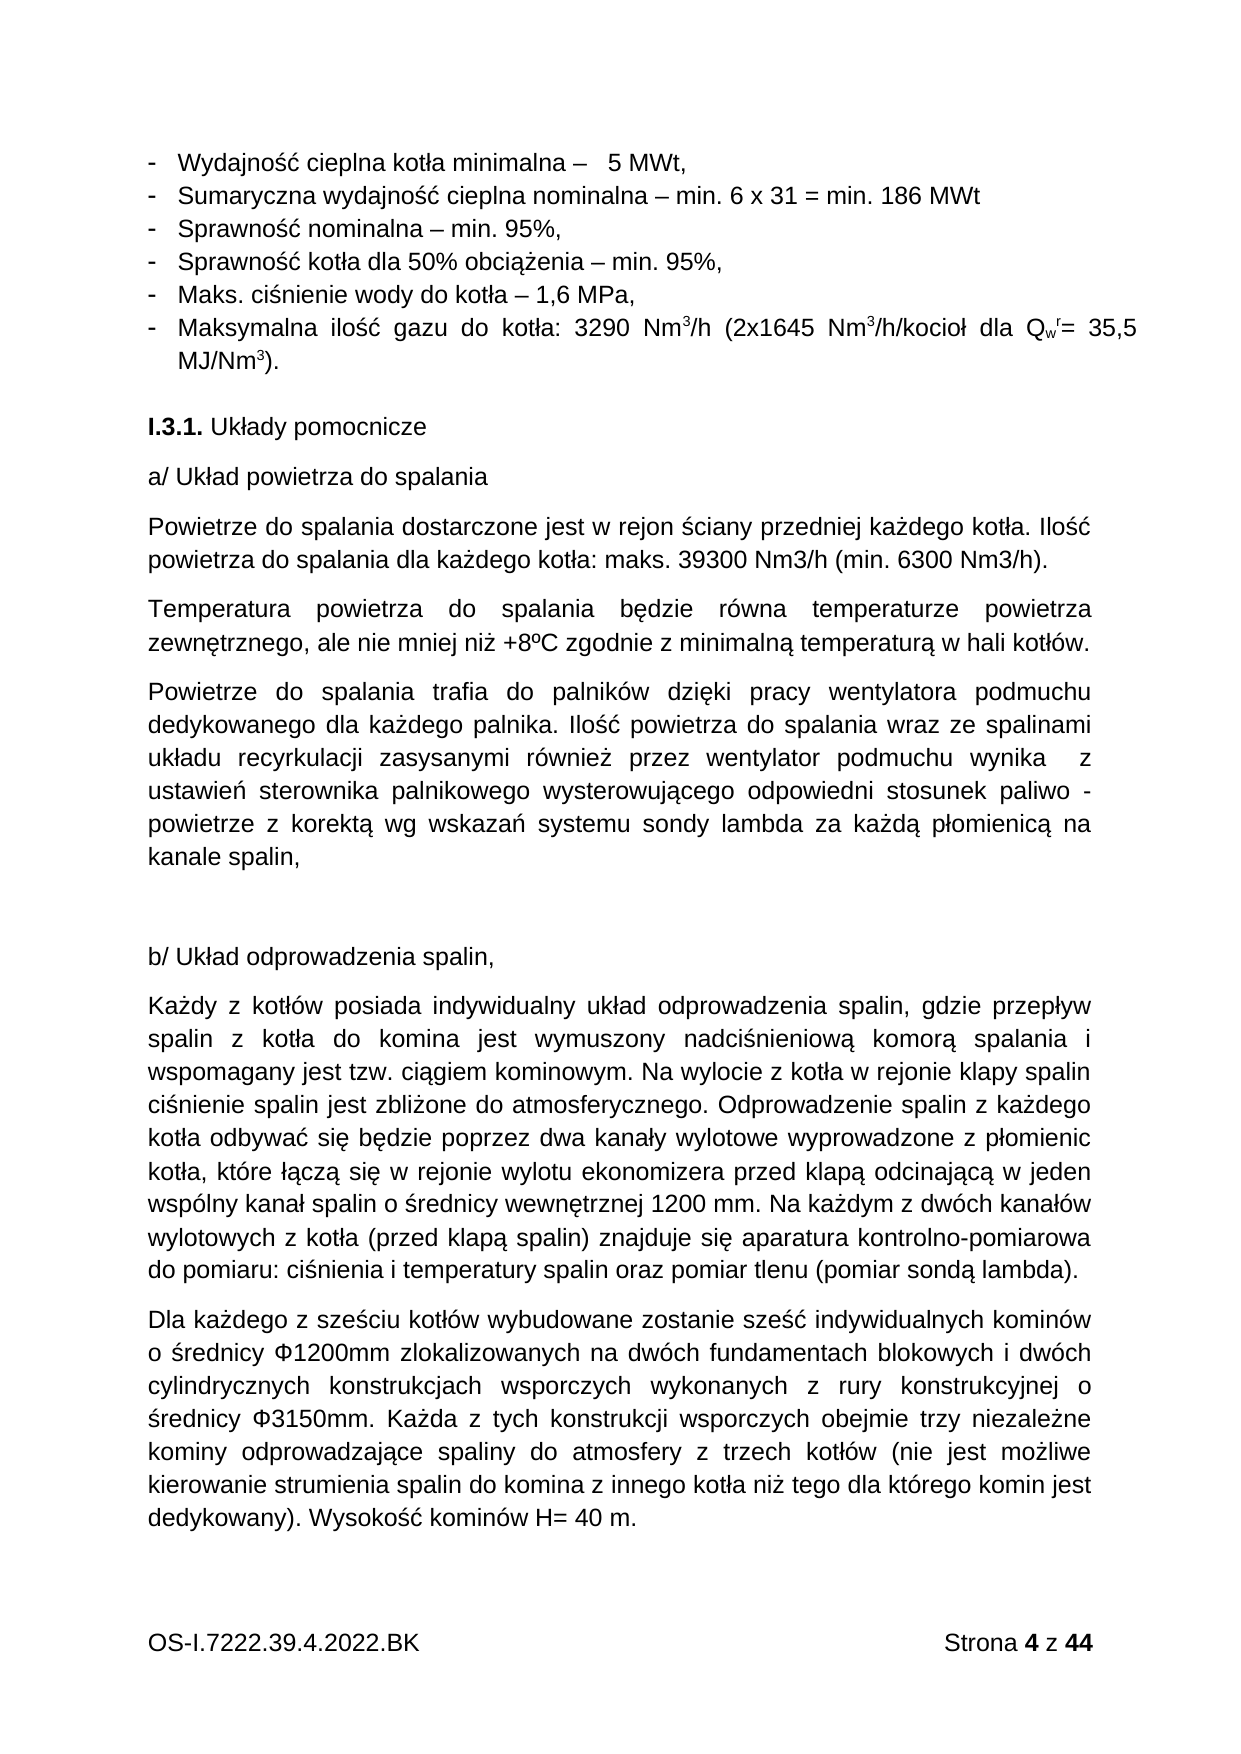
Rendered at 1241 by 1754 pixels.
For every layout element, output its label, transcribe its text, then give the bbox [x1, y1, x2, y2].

list Maks. ciśnienie wody do kotła – 1,6 MPa, [148, 280, 1093, 309]
list Sprawność kotła dla 50% obciążenia – min. 95%, [148, 247, 1093, 276]
text Powietrze do spalania dostarczone jest w rejon ściany przedniej każdego kotła. Ilość powietrza do spalania dla każdego kotła: maks. 39300 Nm3/h (min. 6300 Nm3/h). [148, 512, 1093, 573]
list Wydajność cieplna kotła minimalna – 5 MWt, [148, 148, 1093, 176]
list Sumaryczna wydajność cieplna nominalna – min. 6 x 31 = min. 186 MWt [148, 181, 1093, 209]
text I.3.1. Układy pomocnicze [148, 412, 1093, 441]
text Każdy z kotłów posiada indywidualny układ odprowadzenia spalin, gdzie przepływ spalin z kotła do komina jest wymuszony nadciśnieniową komorą spalania i wspomagany jest tzw. ciągiem kominowym. Na wylocie z kotła w rejonie klapy spalin ciśnienie spalin jest zbliżone do atmosferycznego. Odprowadzenie spalin z każdego kotła odbywać się będzie poprzez dwa kanały wylotowe wyprowadzone z płomienic kotła, które łączą się w rejonie wylotu ekonomizera przed klapą odcinającą w jeden wspólny kanał spalin o średnicy wewnętrznej 1200 mm. Na każdym z dwóch kanałów wylotowych z kotła (przed klapą spalin) znajduje się aparatura kontrolno-pomiarowa do pomiaru: ciśnienia i temperatury spalin oraz pomiar tlenu (pomiar sondą lambda). [148, 991, 1093, 1284]
text Dla każdego z sześciu kotłów wybudowane zostanie sześć indywidualnych kominów o średnicy Ф1200mm zlokalizowanych na dwóch fundamentach blokowych i dwóch cylindrycznych konstrukcjach wsporczych wykonanych z rury konstrukcyjnej o średnicy Ф3150mm. Każda z tych konstrukcji wsporczych obejmie trzy niezależne kominy odprowadzające spaliny do atmosfery z trzech kotłów (nie jest możliwe kierowanie strumienia spalin do komina z innego kotła niż tego dla którego komin jest dedykowany). Wysokość kominów H= 40 m. [148, 1305, 1093, 1532]
text Powietrze do spalania trafia do palników dzięki pracy wentylatora podmuchu dedykowanego dla każdego palnika. Ilość powietrza do spalania wraz ze spalinami układu recyrkulacji zasysanymi również przez wentylator podmuchu wynika z ustawień sterownika palnikowego wysterowującego odpowiedni stosunek paliwo - powietrze z korektą wg wskazań systemu sondy lambda za każdą płomienicą na kanale spalin, [148, 677, 1093, 871]
text b/ Układ odprowadzenia spalin, [148, 942, 1093, 970]
text a/ Układ powietrza do spalania [148, 462, 1093, 491]
list Sprawność nominalna – min. 95%, [148, 214, 1093, 243]
list Maksymalna ilość gazu do kotła: 3290 Nm3/h (2x1645 Nm3/h/kocioł dla Qwr= 35,5 MJ/Nm3). [148, 313, 1137, 375]
text Temperatura powietrza do spalania będzie równa temperaturze powietrza zewnętrznego, ale nie mniej niż +8ºC zgodnie z minimalną temperaturą w hali kotłów. [148, 594, 1093, 656]
